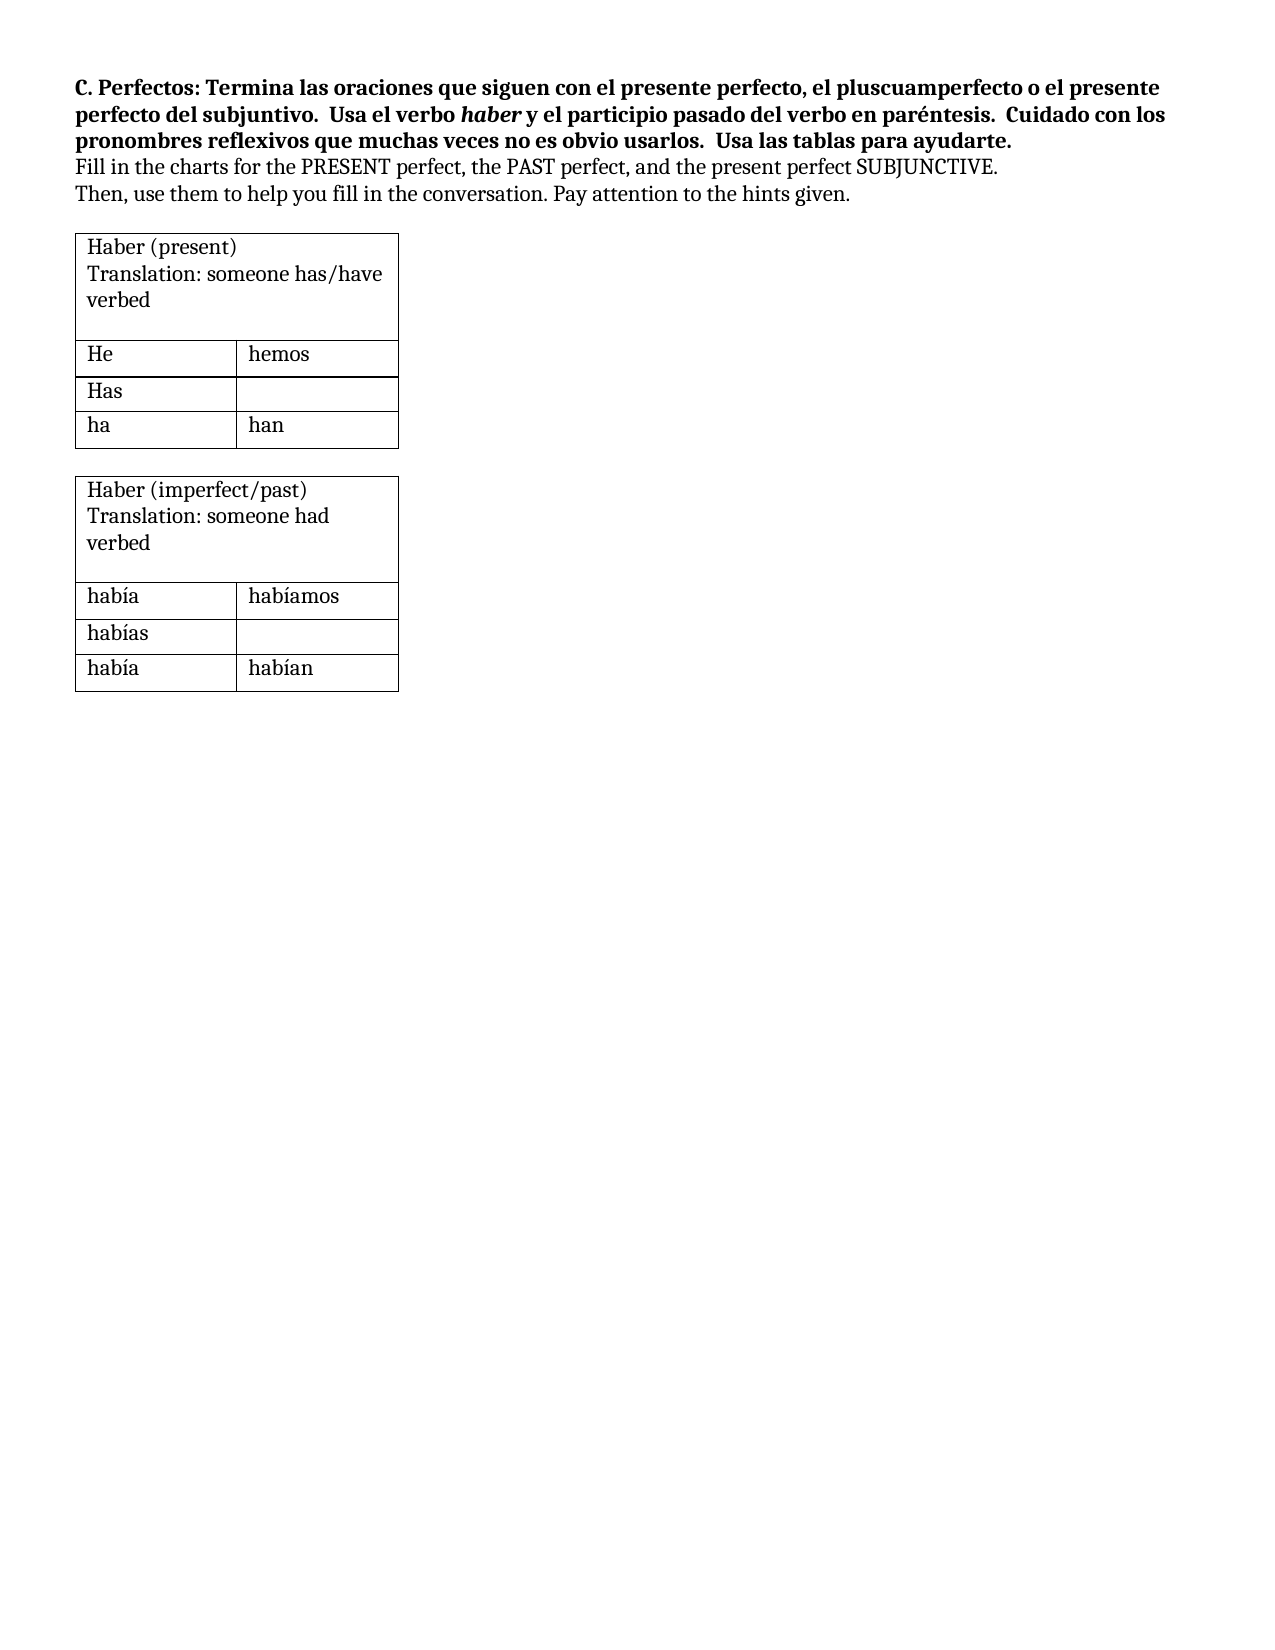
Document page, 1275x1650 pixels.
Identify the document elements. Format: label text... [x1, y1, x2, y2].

text Fill in the charts for the PRESENT perfect, the PAST perfect, and the present perfect SUBJUNCTIVE. [75, 154, 1200, 180]
text C. Perfectos: Termina las oraciones que siguen con el presente perfecto, el pluscuamperfecto o el presente perfecto del subjuntivo. Usa el verbo haber y el participio pasado del verbo en paréntesis. Cuidado con los pronombres reflexivos que muchas veces no es obvio usarlos. Usa las tablas para ayudarte. [75, 75, 1200, 154]
table_cell habíamos [237, 583, 398, 619]
text Then, use them to help you fill in the conversation. Pay attention to the hints given. [75, 180, 1200, 207]
table_cell [237, 378, 398, 411]
table_header Haber (imperfect/past) Translation: someone had verbed [76, 477, 398, 582]
table_cell ha [76, 412, 236, 448]
table_cell hemos [237, 341, 398, 376]
table_cell había [76, 583, 236, 619]
table_cell han [237, 412, 398, 448]
table_cell habías [76, 620, 236, 654]
table_cell habían [237, 655, 398, 691]
table_cell Has [76, 378, 236, 411]
table_cell [237, 620, 398, 654]
table_cell He [76, 341, 236, 376]
table_cell había [76, 655, 236, 691]
table_header Haber (present) Translation: someone has/have verbed [76, 234, 398, 339]
